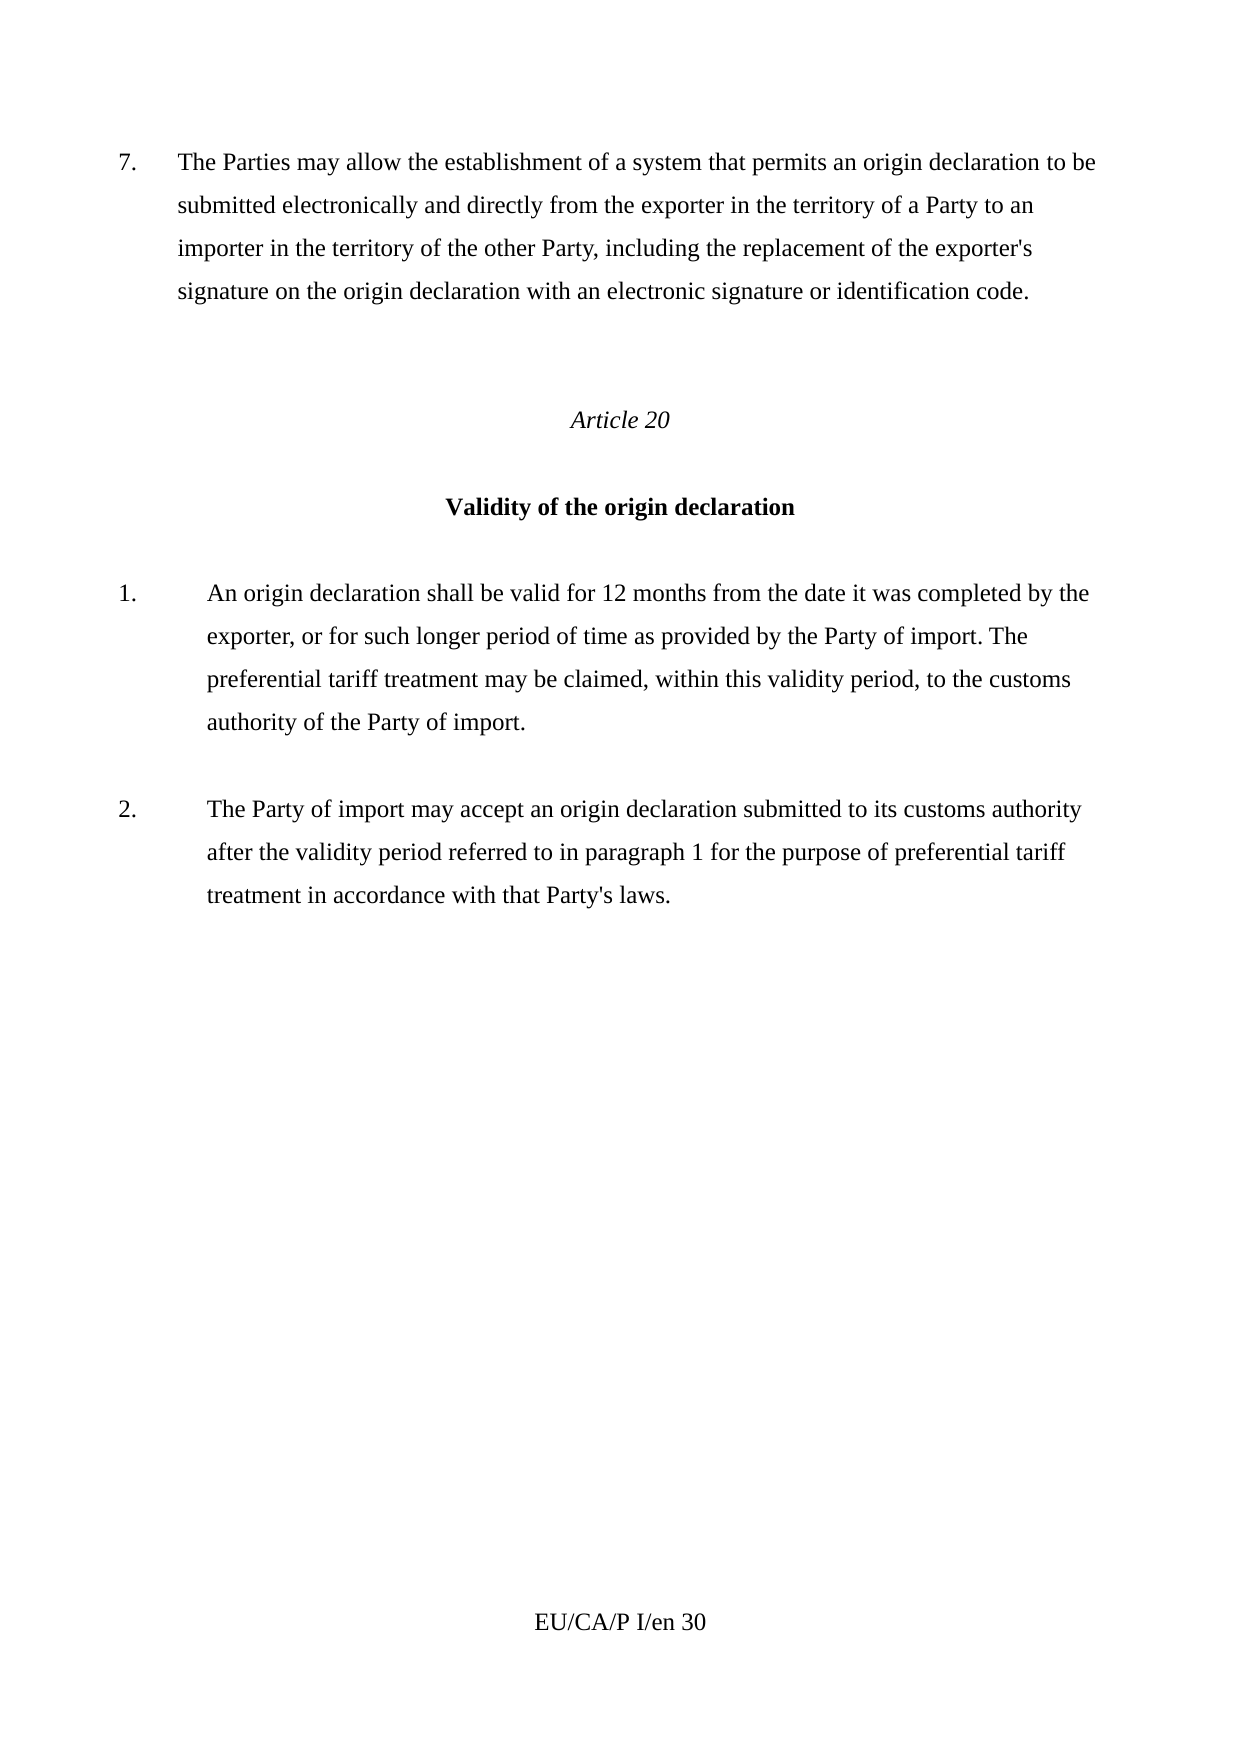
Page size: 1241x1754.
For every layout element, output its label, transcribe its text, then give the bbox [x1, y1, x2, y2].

text 7. The Parties may allow the establishment of a system that permits an origin declaration to be submitted electronically and directly from the exporter in the territory of a Party to an importer in the territory of the other Party, including the replacement of the exporter's signature on the origin declaration with an electronic signature or identification code. [118, 147, 1122, 305]
text Article 20 [118, 406, 1122, 434]
text 2. The Party of import may accept an origin declaration submitted to its customs authority after the validity period referred to in paragraph 1 for the purpose of preferential tariff treatment in accordance with that Party's laws. [118, 794, 1122, 909]
text Validity of the origin declaration [118, 492, 1122, 521]
text 1. An origin declaration shall be valid for 12 months from the date it was completed by the exporter, or for such longer period of time as provided by the Party of import. The preferential tariff treatment may be claimed, within this validity period, to the customs authority of the Party of import. [118, 578, 1122, 736]
